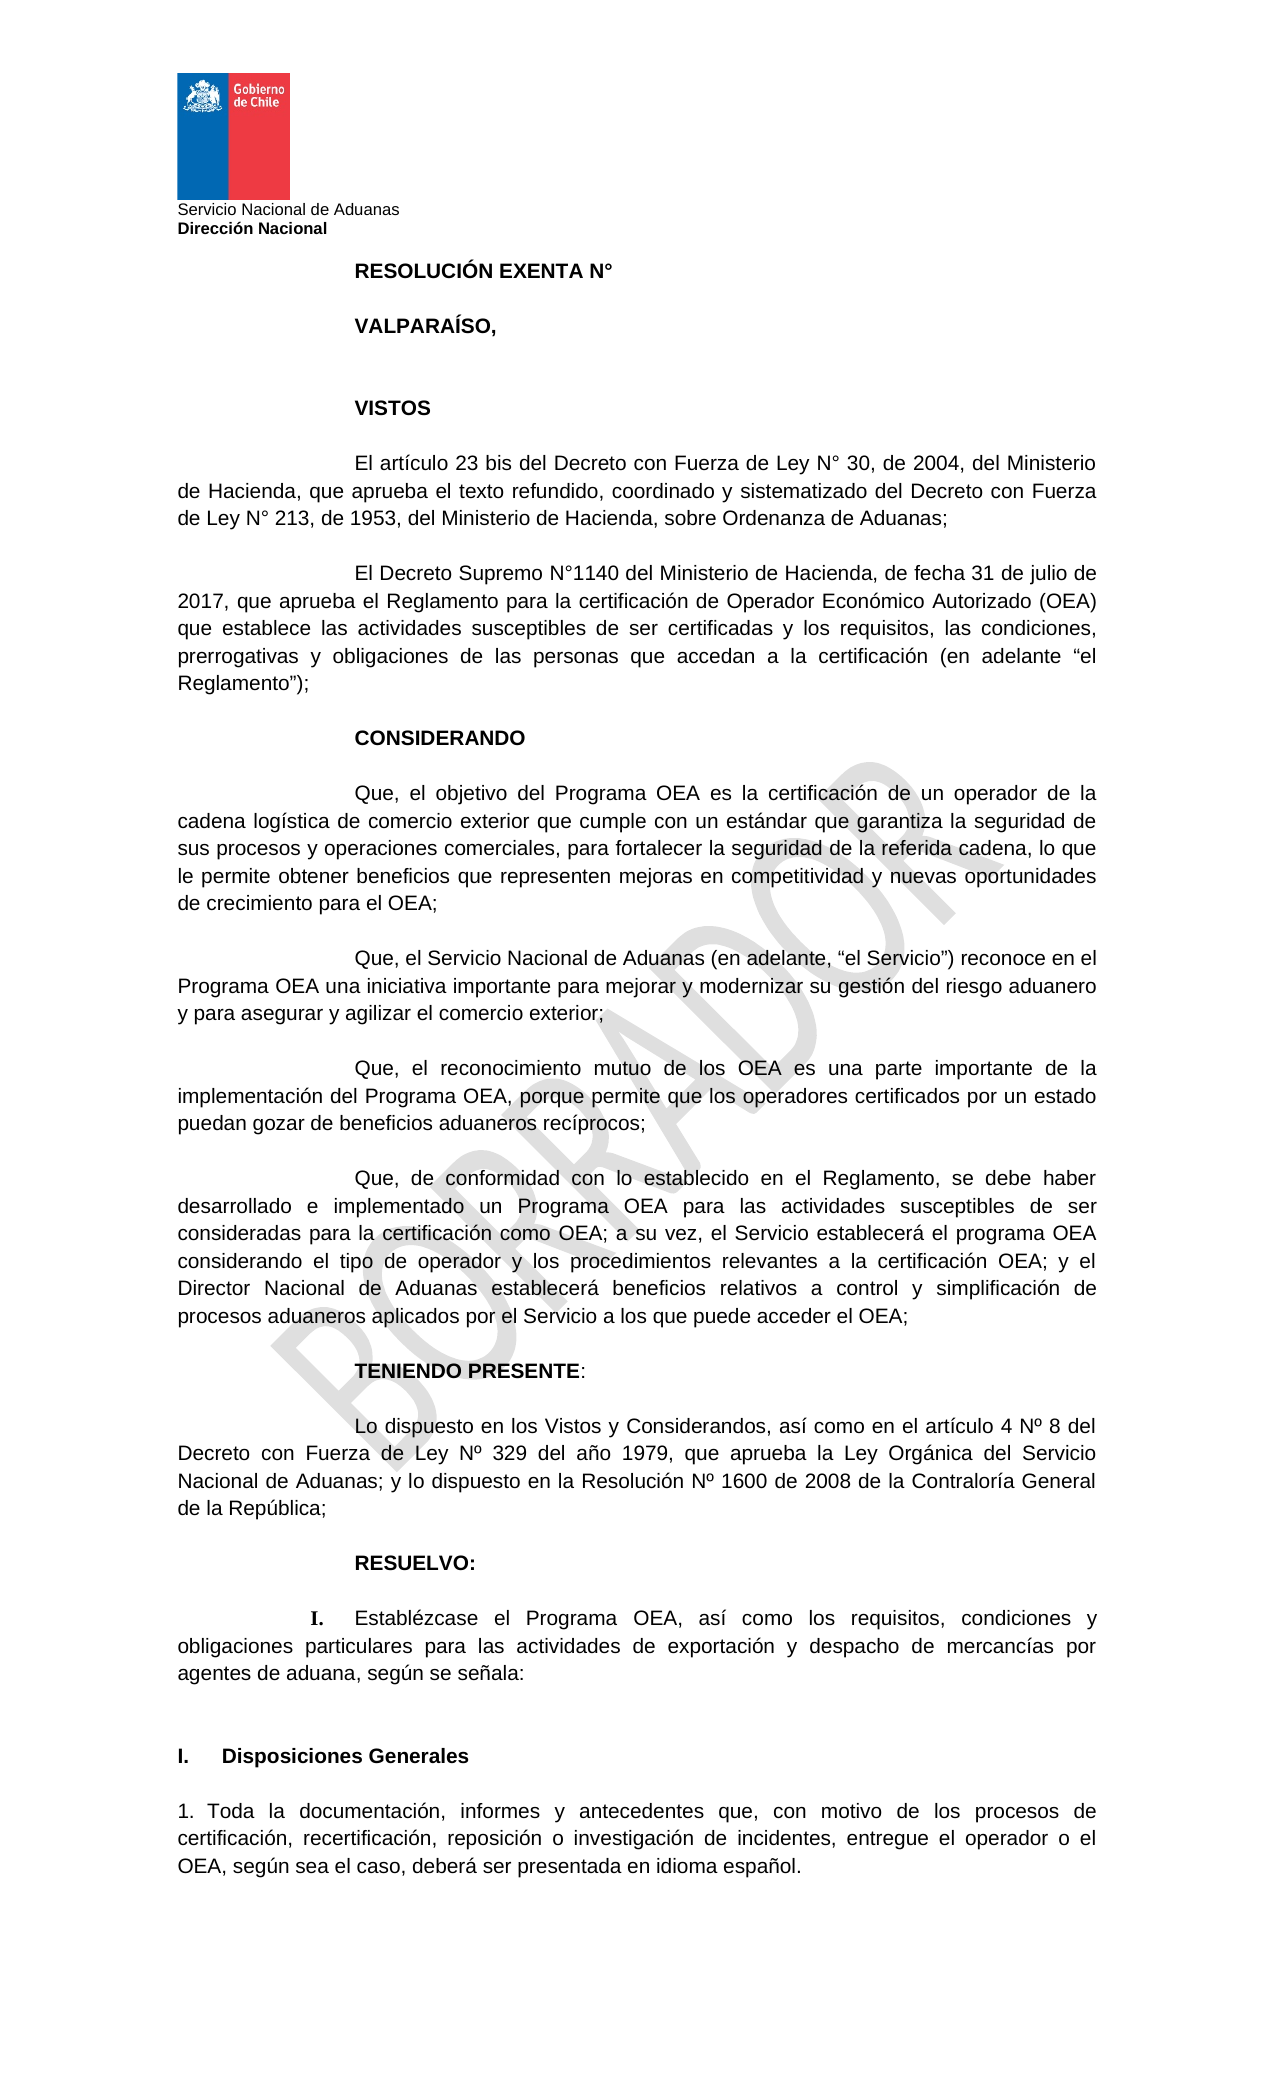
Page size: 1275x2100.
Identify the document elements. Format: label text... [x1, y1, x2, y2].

text Que, el objetivo del Programa OEA es la certificación de un operador de la cadena logística de comercio exterior que cumple con un estándar que garantiza la seguridad de sus procesos y operaciones comerciales, para fortalecer la seguridad de la referida cadena, lo que le permite obtener beneficios que representen mejoras en competitividad y nuevas oportunidades de crecimiento para el OEA; [177, 781, 1098, 915]
text VISTOS [177, 396, 1098, 420]
text El artículo 23 bis del Decreto con Fuerza de Ley N° 30, de 2004, del Ministerio de Hacienda, que aprueba el texto refundido, coordinado y sistematizado del Decreto con Fuerza de Ley N° 213, de 1953, del Ministerio de Hacienda, sobre Ordenanza de Aduanas; [177, 451, 1098, 530]
text Que, el Servicio Nacional de Aduanas (en adelante, “el Servicio”) reconoce en el Programa OEA una iniciativa importante para mejorar y modernizar su gestión del riesgo aduanero y para asegurar y agilizar el comercio exterior; [177, 946, 1098, 1025]
list Toda la documentación, informes y antecedentes que, con motivo de los procesos de certificación, recertificación, reposición o investigación de incidentes, entregue el operador o el OEA, según sea el caso, deberá ser presentada en idioma español. [177, 1799, 1098, 1878]
text Que, de conformidad con lo establecido en el Reglamento, se debe haber desarrollado e implementado un Programa OEA para las actividades susceptibles de ser consideradas para la certificación como OEA; a su vez, el Servicio establecerá el programa OEA considerando el tipo de operador y los procedimientos relevantes a la certificación OEA; y el Director Nacional de Aduanas establecerá beneficios relativos a control y simplificación de procesos aduaneros aplicados por el Servicio a los que puede acceder el OEA; [177, 1166, 1098, 1327]
text RESOLUCIÓN EXENTA N° [177, 258, 1098, 282]
text TENIENDO PRESENTE: [177, 1358, 1098, 1382]
text Que, el reconocimiento mutuo de los OEA es una parte importante de la implementación del Programa OEA, porque permite que los operadores certificados por un estado puedan gozar de beneficios aduaneros recíprocos; [177, 1056, 1098, 1135]
text Lo dispuesto en los Vistos y Considerandos, así como en el artículo 4 Nº 8 del Decreto con Fuerza de Ley Nº 329 del año 1979, que aprueba la Ley Orgánica del Servicio Nacional de Aduanas; y lo dispuesto en la Resolución Nº 1600 de 2008 de la Contraloría General de la República; [177, 1413, 1098, 1520]
picture [177, 73, 290, 200]
text VALPARAÍSO, [177, 313, 1098, 337]
text RESUELVO: [177, 1551, 1098, 1575]
text I. Establézcase el Programa OEA, así como los requisitos, condiciones y obligaciones particulares para las actividades de exportación y despacho de mercancías por agentes de aduana, según se señala: [177, 1606, 1098, 1685]
list Disposiciones Generales [177, 1744, 1098, 1768]
text CONSIDERANDO [177, 726, 1098, 750]
text El Decreto Supremo N°1140 del Ministerio de Hacienda, de fecha 31 de julio de 2017, que aprueba el Reglamento para la certificación de Operador Económico Autorizado (OEA) que establece las actividades susceptibles de ser certificadas y los requisitos, las condiciones, prerrogativas y obligaciones de las personas que accedan a la certificación (en adelante “el Reglamento”); [177, 561, 1098, 695]
